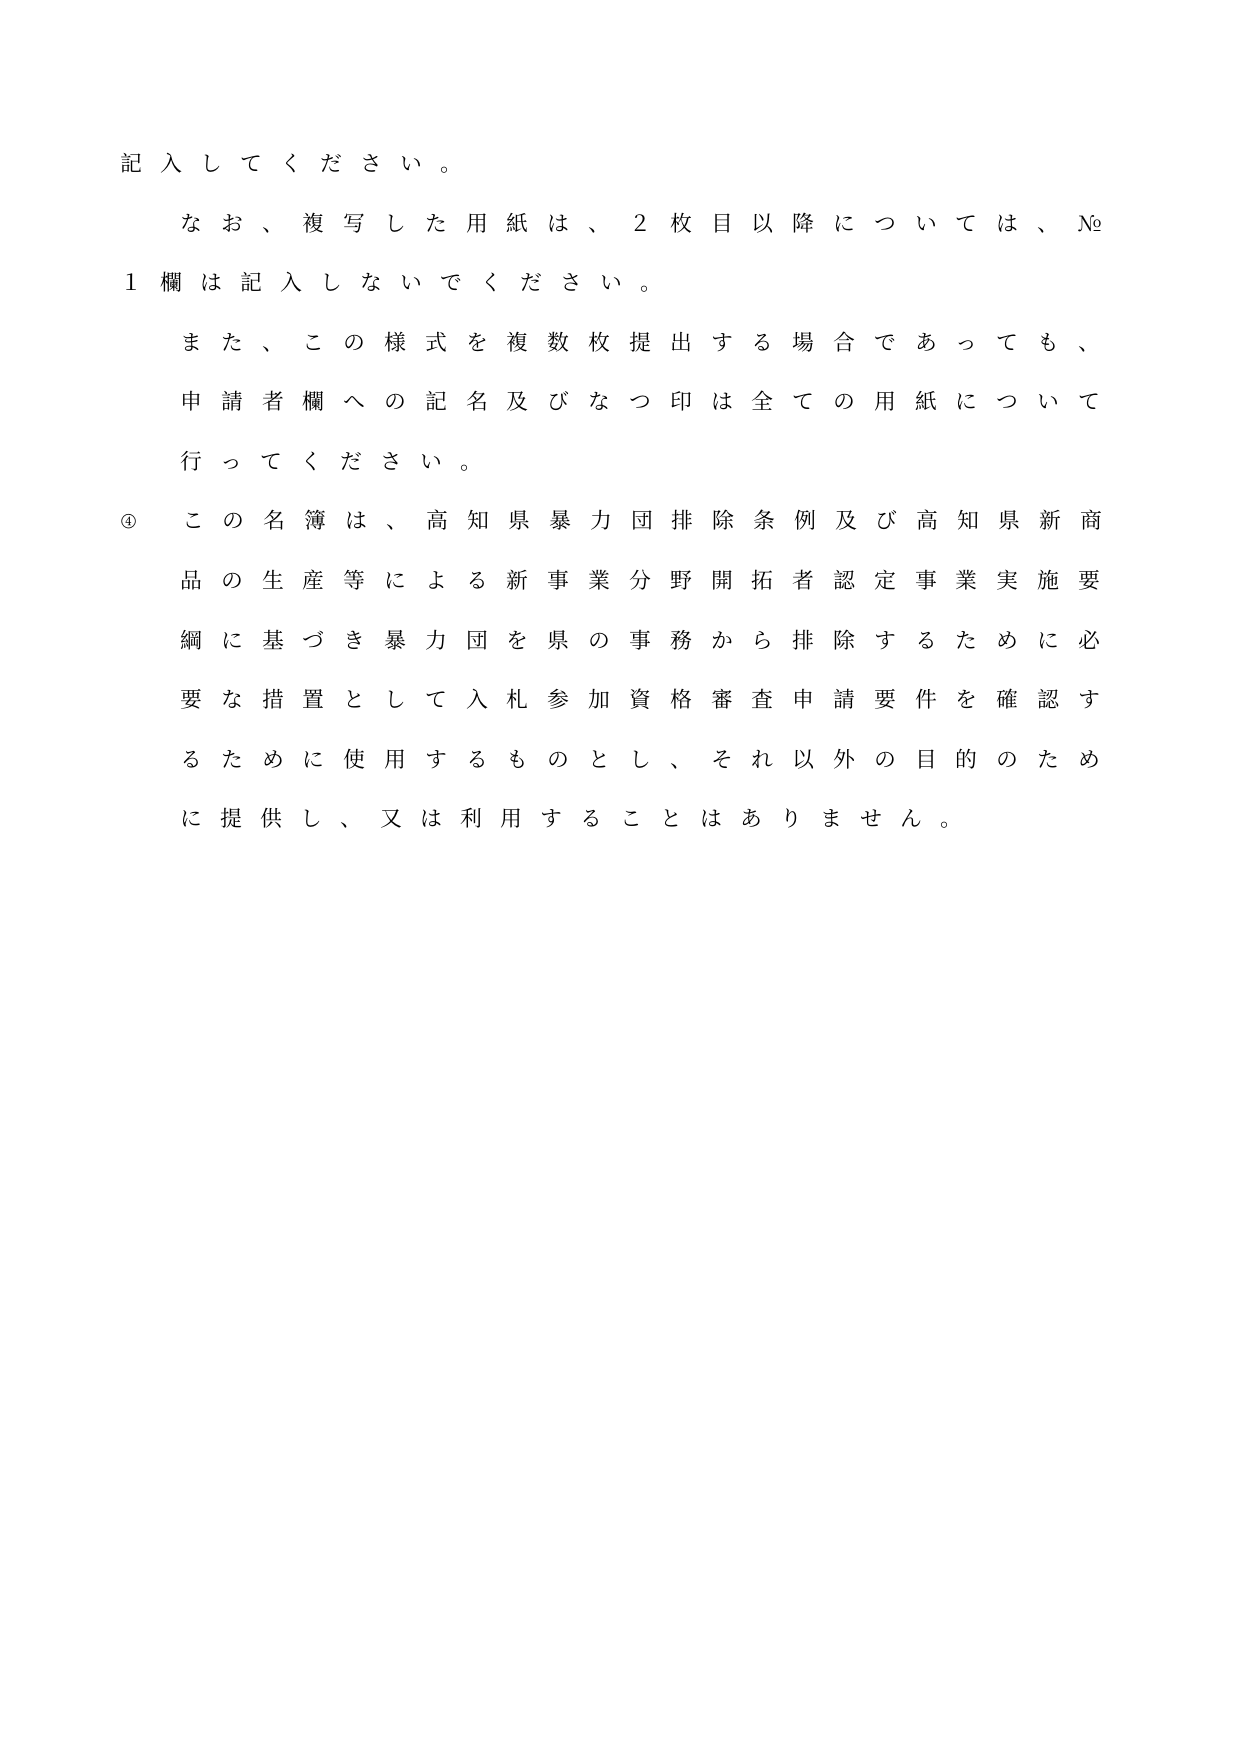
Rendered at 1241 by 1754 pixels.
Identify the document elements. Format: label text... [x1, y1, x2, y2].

text なお、複写した用紙は、２枚目以降については、№１欄は記入しないでください。 [120, 192, 1120, 311]
text また、この様式を複数枚提出する場合であっても、申請者欄への記名及びなつ印は全ての用紙について行ってください。 [160, 311, 1120, 490]
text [120, 132, 1120, 192]
text ④ この名簿は、高知県暴力団排除条例及び高知県新商品の生産等による新事業分野開拓者認定事業実施要綱に基づき暴力団を県の事務から排除するために必要な措置として入札参加資格審査申請要件を確認するために使用するものとし、それ以外の目的のために提供し、又は利用することはありません。 [120, 490, 1120, 847]
